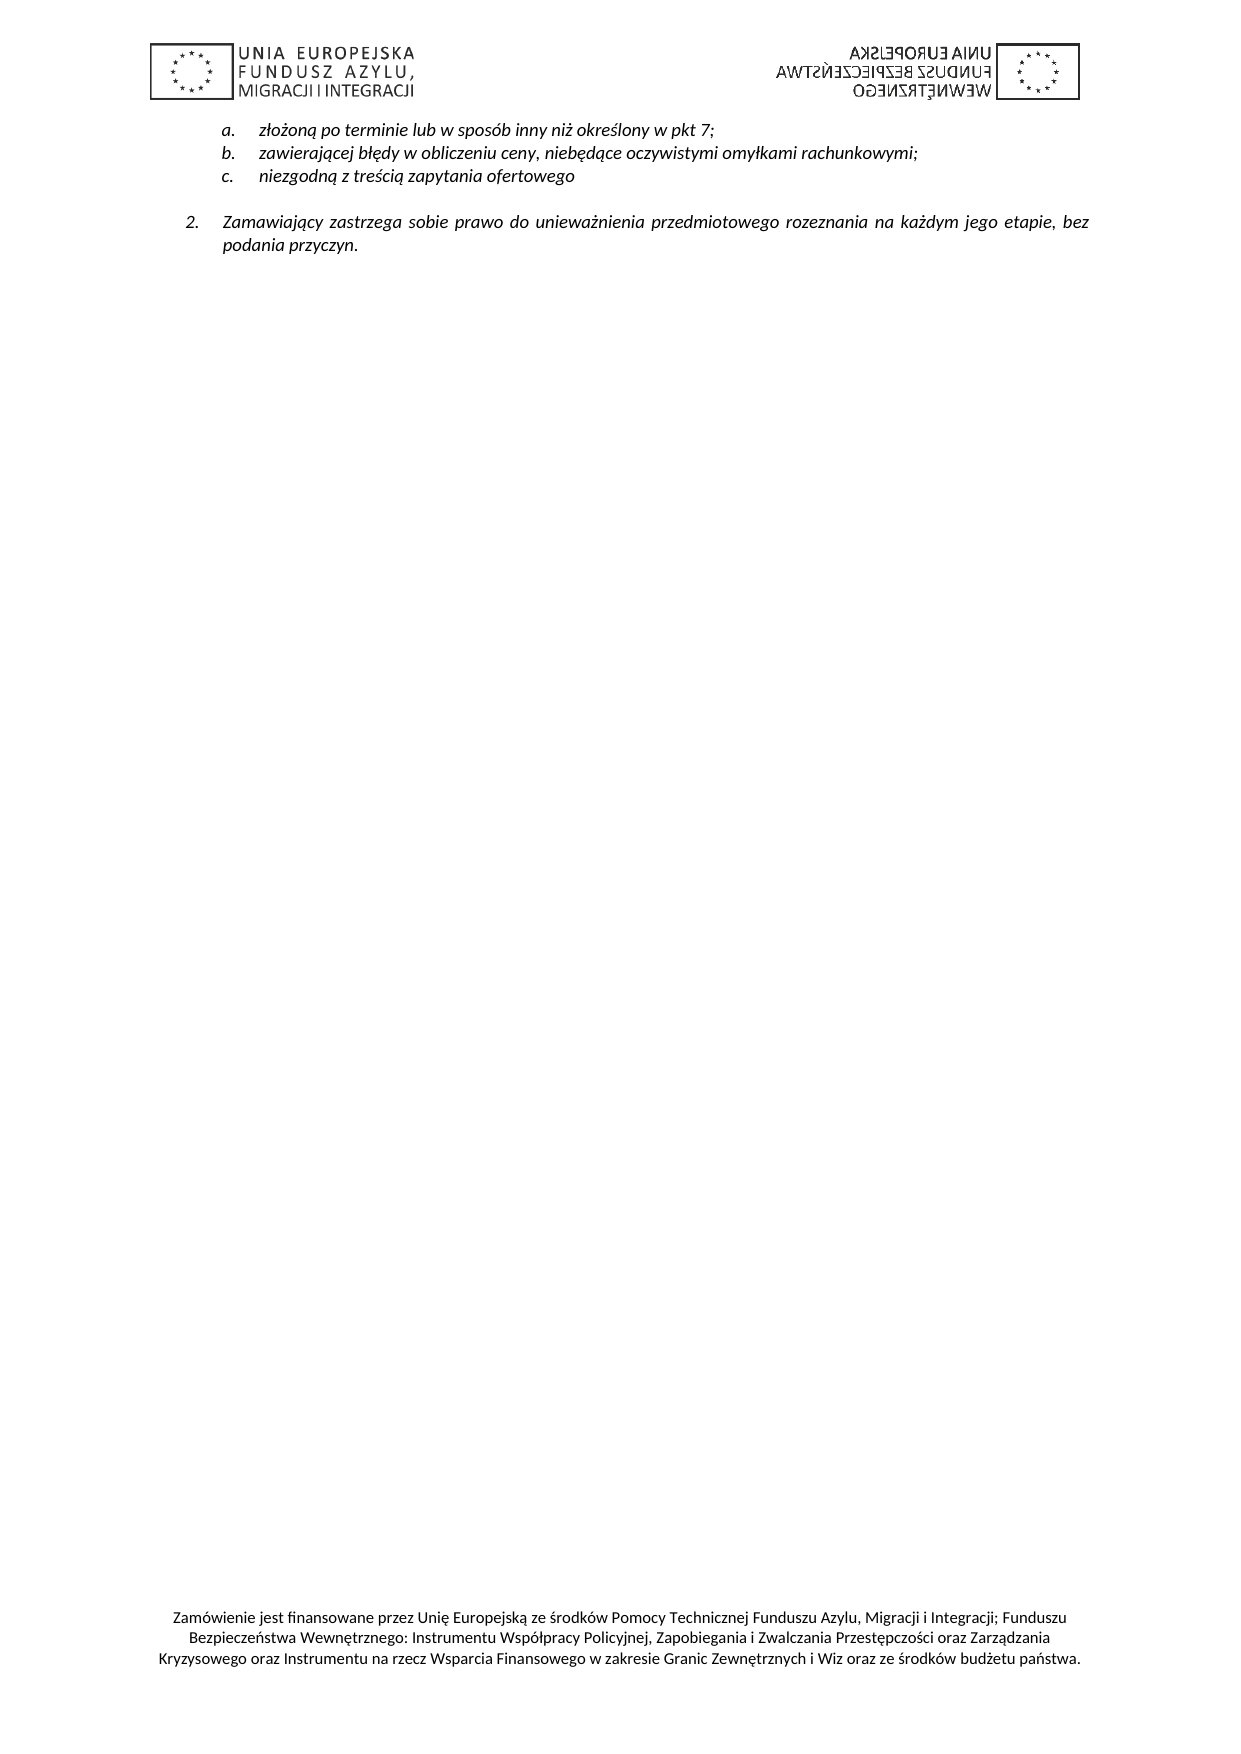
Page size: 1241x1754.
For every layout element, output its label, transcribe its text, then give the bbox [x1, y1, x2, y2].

list niezgodną z treścią zapytania ofertowego [221, 164, 1093, 187]
picture [150, 43, 414, 100]
list złożoną po terminie lub w sposób inny niż określony w pkt 7; [221, 118, 1093, 141]
picture [776, 43, 1080, 100]
list zawierającej błędy w obliczeniu ceny, niebędące oczywistymi omyłkami rachunkowymi; [221, 141, 1093, 164]
list Zamawiający zastrzega sobie prawo do unieważnienia przedmiotowego rozeznania na każdym jego etapie, bez podania przyczyn. [185, 210, 1093, 256]
